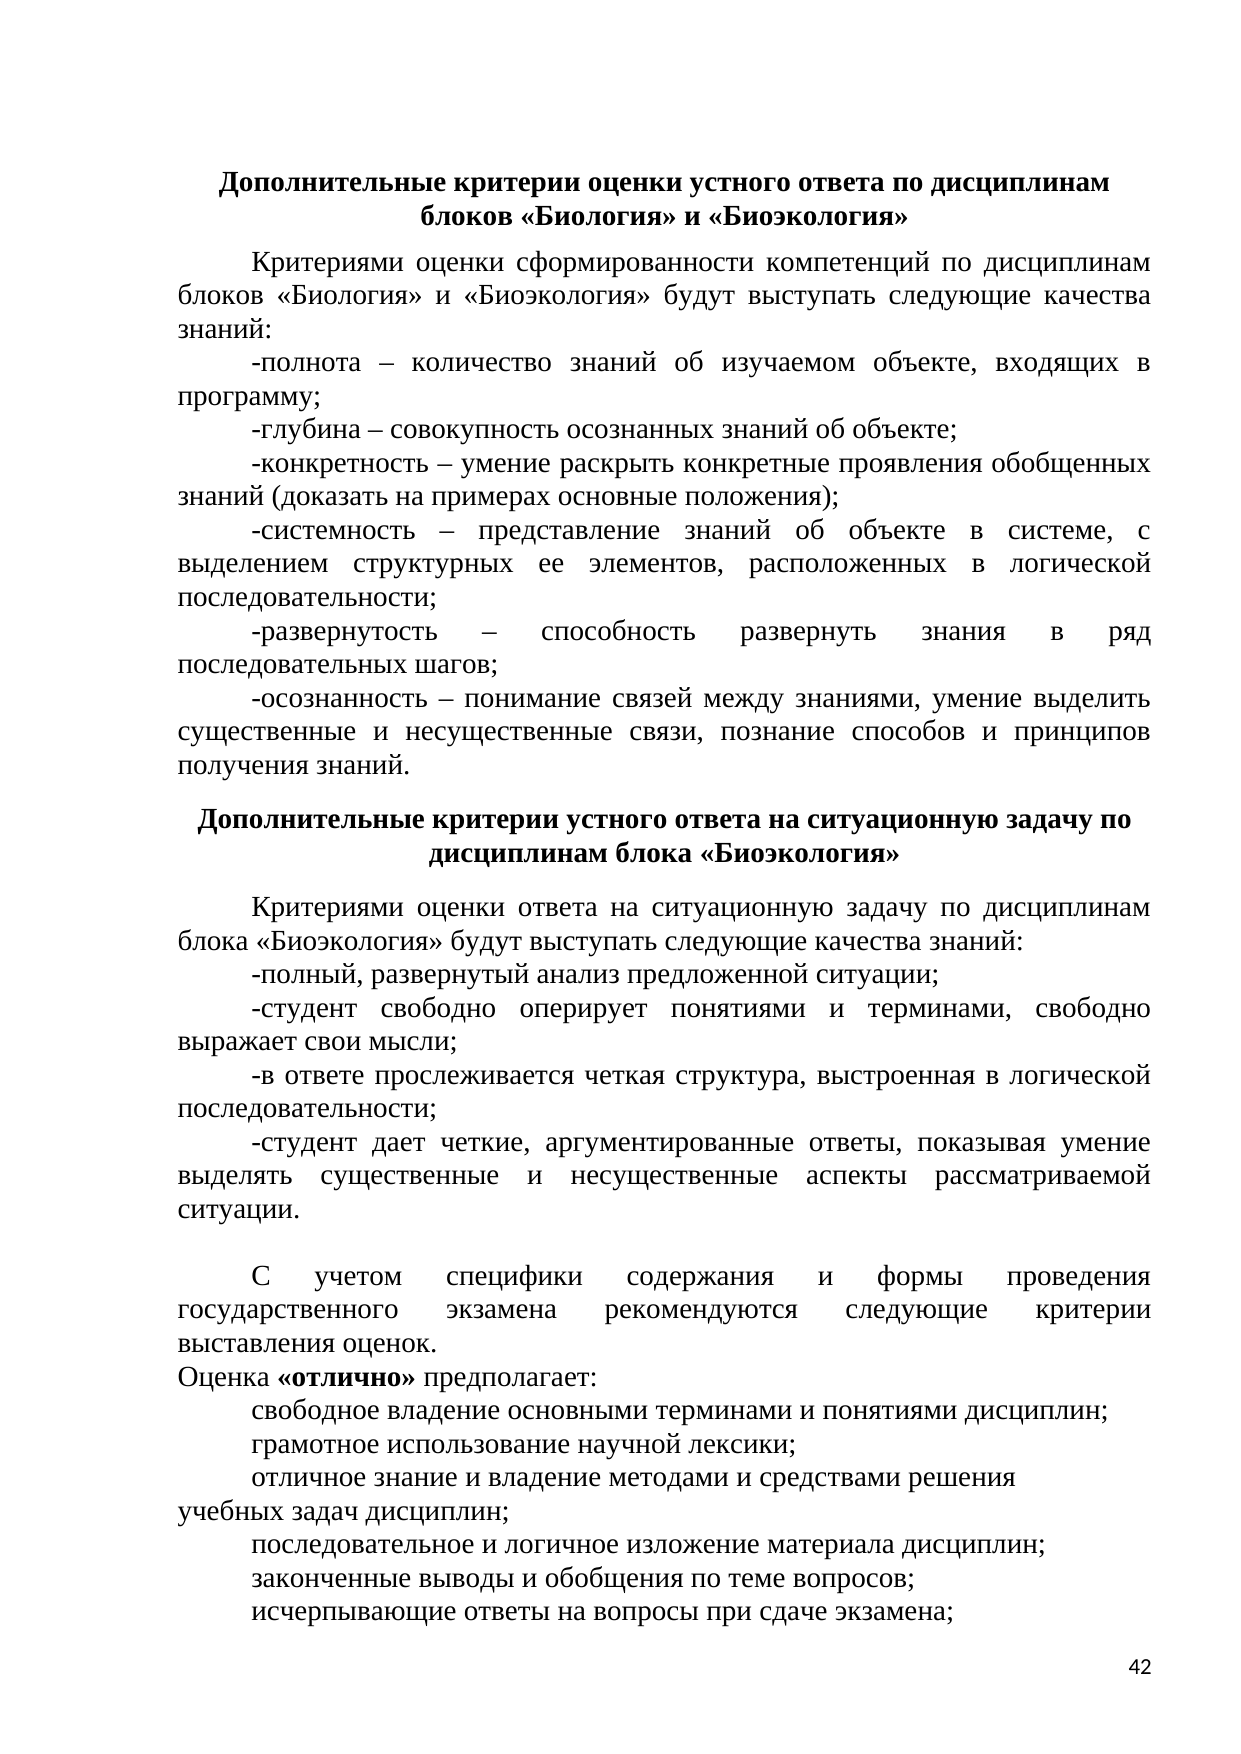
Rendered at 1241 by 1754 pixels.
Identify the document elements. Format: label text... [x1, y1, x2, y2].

text -развернутость – способность развернуть знания в ряд последовательных шагов; [177, 613, 1152, 680]
text -в ответе прослеживается четкая структура, выстроенная в логической последовательности; [177, 1057, 1152, 1124]
text -полнота – количество знаний об изучаемом объекте, входящих в программу; [177, 344, 1152, 411]
text -конкретность – умение раскрыть конкретные проявления обобщенных знаний (доказать на примерах основные положения); [177, 445, 1152, 512]
text Оценка «отлично» предполагает: [177, 1359, 1152, 1392]
text учебных задач дисциплин; [177, 1493, 1152, 1526]
text грамотное использование научной лексики; [177, 1426, 1152, 1459]
text исчерпывающие ответы на вопросы при сдаче экзамена; [177, 1593, 1152, 1627]
text законченные выводы и обобщения по теме вопросов; [177, 1560, 1152, 1593]
text -системность – представление знаний об объекте в системе, с выделением структурных ее элементов, расположенных в логической последовательности; [177, 512, 1152, 613]
text -студент свободно оперирует понятиями и терминами, свободно выражает свои мысли; [177, 990, 1152, 1057]
text последовательное и логичное изложение материала дисциплин; [177, 1526, 1152, 1560]
text свободное владение основными терминами и понятиями дисциплин; [177, 1392, 1152, 1426]
text Критериями оценки сформированности компетенций по дисциплинам блоков «Биология» и «Биоэкология» будут выступать следующие качества знаний: [177, 244, 1152, 344]
text отличное знание и владение методами и средствами решения [177, 1459, 1152, 1493]
text -полный, развернутый анализ предложенной ситуации; [177, 956, 1152, 990]
text -осознанность – понимание связей между знаниями, умение выделить существенные и несущественные связи, познание способов и принципов получения знаний. [177, 680, 1152, 780]
text С учетом специфики содержания и формы проведения государственного экзамена рекомендуются следующие критерии выставления оценок. [177, 1258, 1152, 1359]
text -студент дает четкие, аргументированные ответы, показывая умение выделять существенные и несущественные аспекты рассматриваемой ситуации. [177, 1124, 1152, 1224]
text -глубина – совокупность осознанных знаний об объекте; [177, 411, 1152, 445]
text Критериями оценки ответа на ситуационную задачу по дисциплинам блока «Биоэкология» будут выступать следующие качества знаний: [177, 889, 1152, 956]
text Дополнительные критерии устного ответа на ситуационную задачу по дисциплинам блока «Биоэкология» [177, 801, 1152, 868]
text Дополнительные критерии оценки устного ответа по дисциплинам блоков «Биология» и «Биоэкология» [177, 164, 1152, 231]
